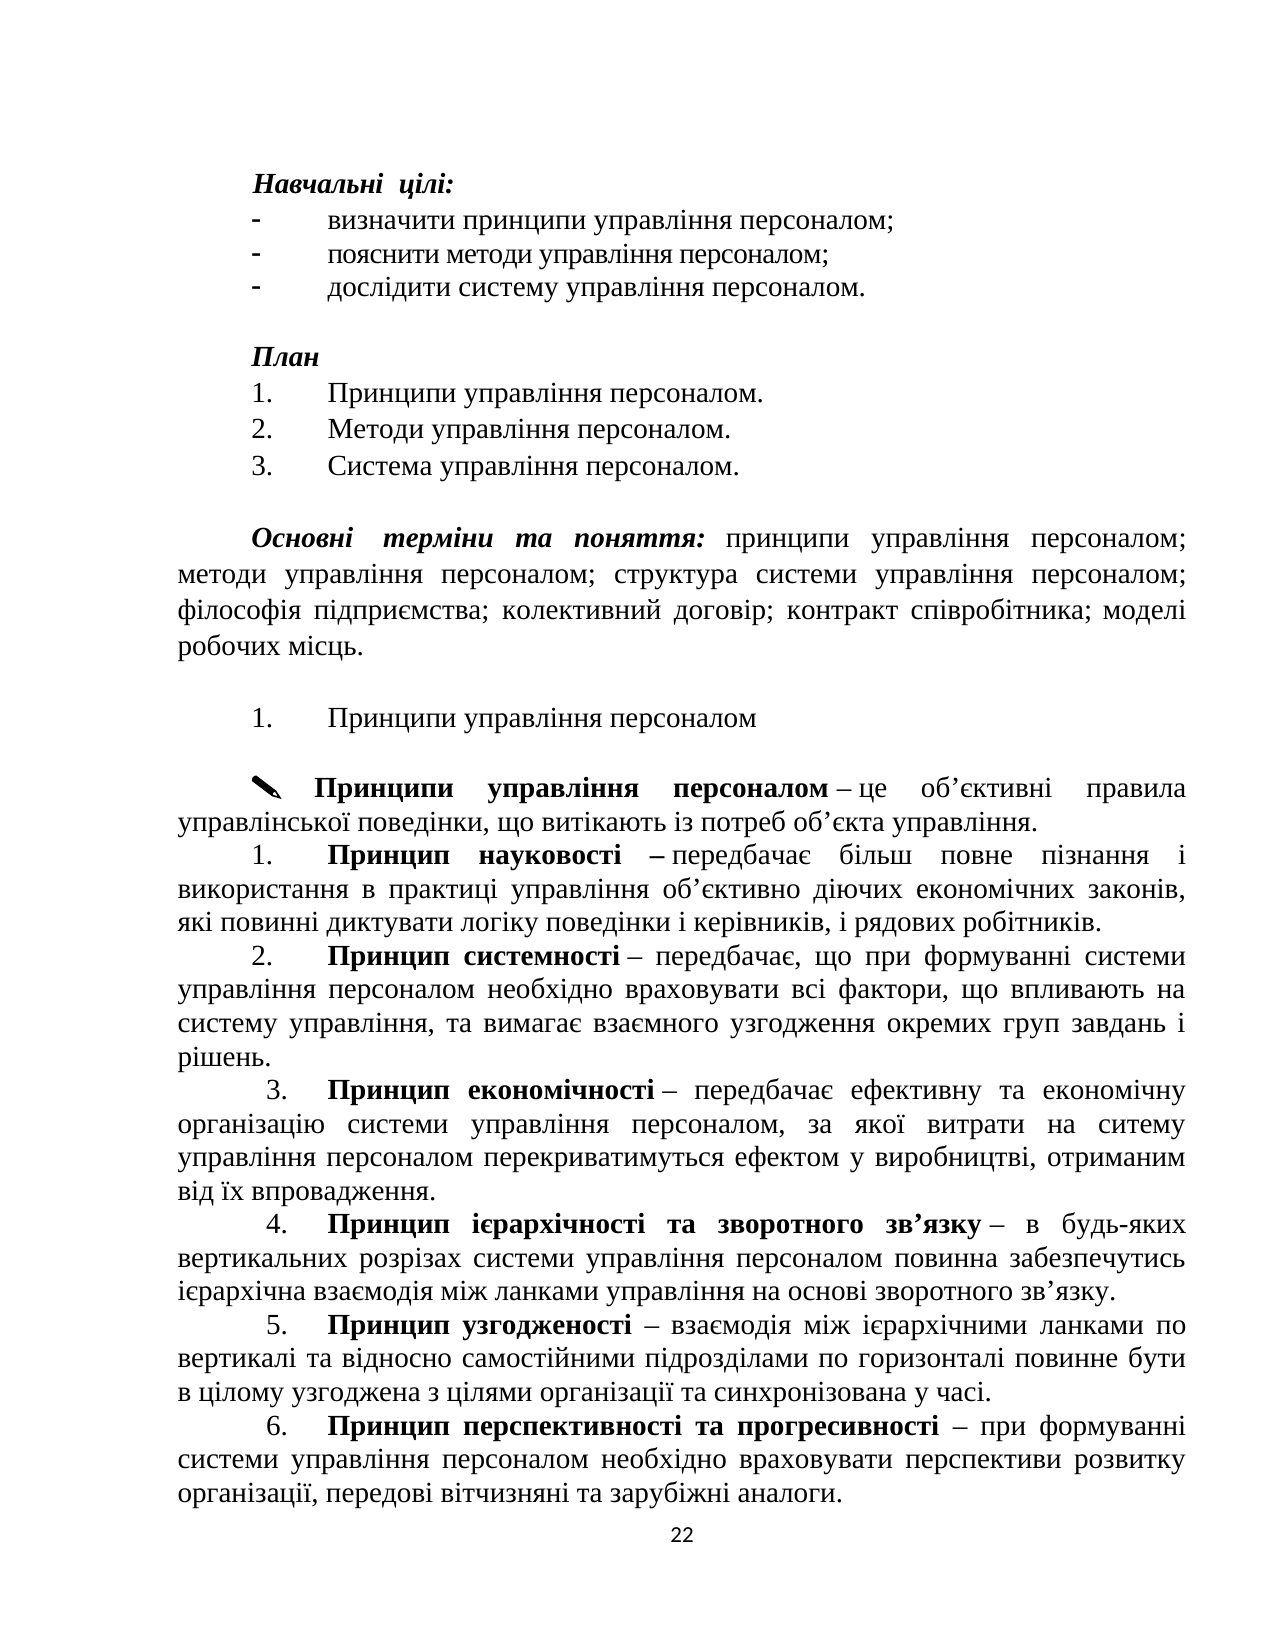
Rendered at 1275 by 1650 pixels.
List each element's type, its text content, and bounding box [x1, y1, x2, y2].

text 1. Принципи управління персоналом [177, 701, 1186, 734]
text 2. Методи управління персоналом. [177, 411, 1186, 445]
text Основніі терміни та поняття: принципи управління персоналом; методи управління персоналом; структура системи управління персоналом; філософія підприємства; колективний договір; контракт співробітника; моделі робочих місць. [177, 520, 1186, 662]
list Принцип узгодженості – взаємодія між ієрархічними ланками по вертикалі та відносно самостійними підрозділами по горизонталі повинне бути в цілому узгоджена з цілями організації та синхронізована у часі. [177, 1307, 1186, 1408]
text План [177, 339, 1186, 373]
text 1. Принципи управління персоналом. [177, 375, 1186, 409]
text Принципи управління персоналом – це об’єктивні правила управлінської поведінки, що витікають із потреб об’єкта управління. [177, 770, 1186, 837]
list Принцип науковості – передбачає більш повне пізнання і використання в практиці управління об’єктивно діючих економічних законів, які повинні диктувати логіку поведінки і керівників, і рядових робітників. [177, 837, 1186, 938]
list Принцип системності – передбачає, що при формуванні системи управління персоналом необхідно враховувати всі фактори, що впливають на систему управління, та вимагає взаємного узгодження окремих груп завдань і рішень. [177, 938, 1186, 1072]
list Принцип економічності – передбачає ефективну та економічну організацію системи управління персоналом, за якої витрати на ситему управління персоналом перекриватимуться ефектом у виробництві, отриманим від їх впровадження. [177, 1072, 1186, 1206]
list визначити принципи управління персоналом; [251, 202, 1186, 236]
text 3. Система управління персоналом. [177, 448, 1186, 481]
list пояснити методи управління персоналом; [251, 236, 1186, 269]
text Навчальніі цілі: [177, 166, 1186, 199]
list Принцип ієрархічності та зворотного зв’язку – в будь-яких вертикальних розрізах системи управління персоналом повинна забезпечутись ієрархічна взаємодія між ланками управління на основі зворотного зв’язку. [177, 1206, 1186, 1307]
list дослідити систему управління персоналом. [251, 269, 1186, 303]
list Принцип перспективності та прогресивності – при формуванні системи управління персоналом необхідно враховувати перспективи розвитку організації, передові вітчизняні та зарубіжні аналоги. [177, 1408, 1186, 1508]
